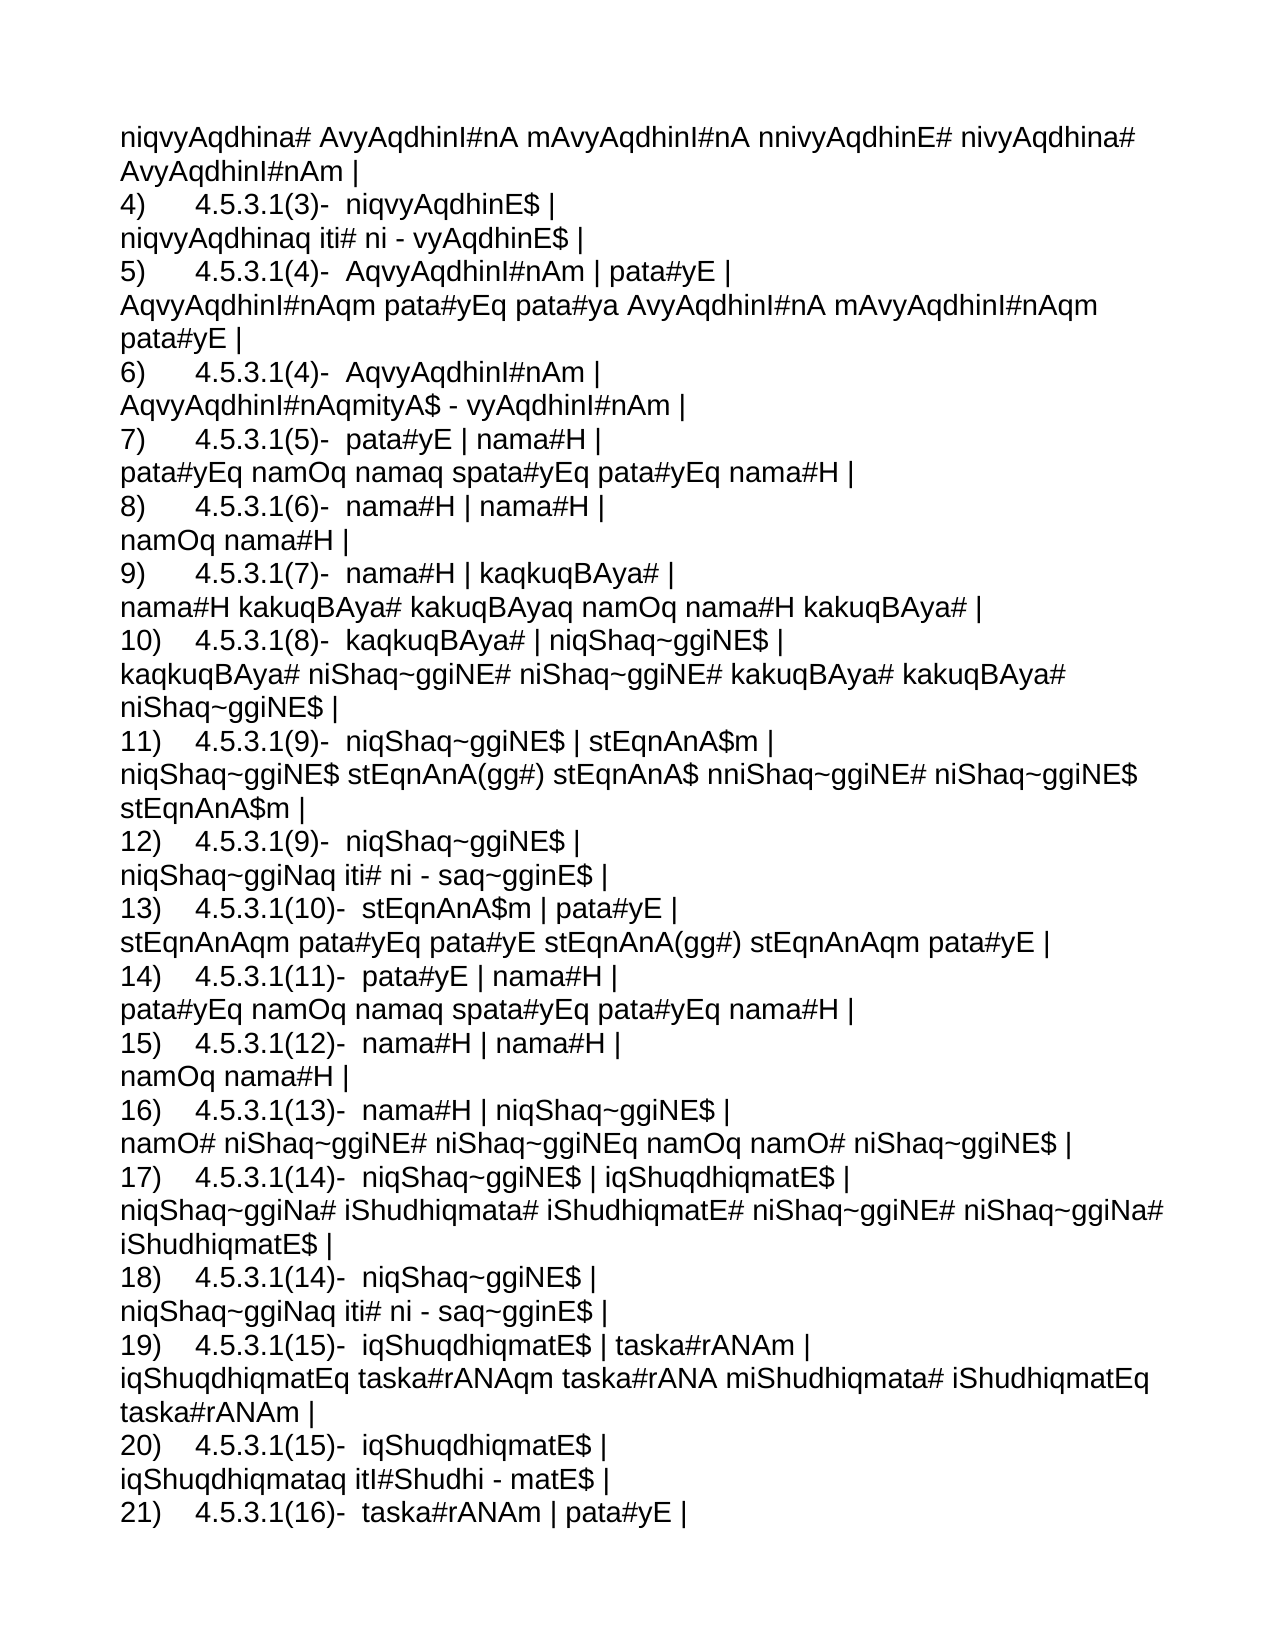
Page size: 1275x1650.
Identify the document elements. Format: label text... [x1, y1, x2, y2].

text niqShaq~ggiNaq iti# ni - saq~gginE$ | [120, 858, 1200, 891]
text 10) 4.5.3.1(8)- kaqkuqBAya# | niqShaq~ggiNE$ | [120, 623, 1200, 657]
text niqvyAqdhina# AvyAqdhinI#nA mAvyAqdhinI#nA nnivyAqdhinE# nivyAqdhina# AvyAqdhinI#nAm | [120, 120, 1200, 187]
text namOq nama#H | [120, 1059, 1200, 1093]
text 13) 4.5.3.1(10)- stEqnAnA$m | pata#yE | [120, 891, 1200, 925]
text stEqnAnAqm pata#yEq pata#yE stEqnAnA(gg#) stEqnAnAqm pata#yE | [120, 925, 1200, 958]
text kaqkuqBAya# niShaq~ggiNE# niShaq~ggiNE# kakuqBAya# kakuqBAya# niShaq~ggiNE$ | [120, 657, 1200, 724]
text 19) 4.5.3.1(15)- iqShuqdhiqmatE$ | taska#rANAm | [120, 1327, 1200, 1361]
text 6) 4.5.3.1(4)- AqvyAqdhinI#nAm | [120, 355, 1200, 388]
text 15) 4.5.3.1(12)- nama#H | nama#H | [120, 1026, 1200, 1059]
text 14) 4.5.3.1(11)- pata#yE | nama#H | [120, 958, 1200, 992]
text namOq nama#H | [120, 522, 1200, 556]
text niqShaq~ggiNa# iShudhiqmata# iShudhiqmatE# niShaq~ggiNE# niShaq~ggiNa# iShudhiqmatE$ | [120, 1193, 1200, 1260]
text niqvyAqdhinaq iti# ni - vyAqdhinE$ | [120, 221, 1200, 254]
text niqShaq~ggiNaq iti# ni - saq~gginE$ | [120, 1294, 1200, 1327]
text 9) 4.5.3.1(7)- nama#H | kaqkuqBAya# | [120, 556, 1200, 589]
text AqvyAqdhinI#nAqm pata#yEq pata#ya AvyAqdhinI#nA mAvyAqdhinI#nAqm pata#yE | [120, 288, 1200, 355]
text 5) 4.5.3.1(4)- AqvyAqdhinI#nAm | pata#yE | [120, 254, 1200, 288]
text 11) 4.5.3.1(9)- niqShaq~ggiNE$ | stEqnAnA$m | [120, 724, 1200, 757]
text 4) 4.5.3.1(3)- niqvyAqdhinE$ | [120, 187, 1200, 221]
text niqShaq~ggiNE$ stEqnAnA(gg#) stEqnAnA$ nniShaq~ggiNE# niShaq~ggiNE$ stEqnAnA$m | [120, 757, 1200, 824]
text 12) 4.5.3.1(9)- niqShaq~ggiNE$ | [120, 824, 1200, 858]
text iqShuqdhiqmataq itI#Shudhi - matE$ | [120, 1462, 1200, 1495]
text AqvyAqdhinI#nAqmityA$ - vyAqdhinI#nAm | [120, 388, 1200, 422]
text pata#yEq namOq namaq spata#yEq pata#yEq nama#H | [120, 455, 1200, 489]
text 16) 4.5.3.1(13)- nama#H | niqShaq~ggiNE$ | [120, 1093, 1200, 1126]
text 21) 4.5.3.1(16)- taska#rANAm | pata#yE | [120, 1495, 1200, 1529]
text nama#H kakuqBAya# kakuqBAyaq namOq nama#H kakuqBAya# | [120, 589, 1200, 623]
text 7) 4.5.3.1(5)- pata#yE | nama#H | [120, 422, 1200, 455]
text 20) 4.5.3.1(15)- iqShuqdhiqmatE$ | [120, 1428, 1200, 1462]
text iqShuqdhiqmatEq taska#rANAqm taska#rANA miShudhiqmata# iShudhiqmatEq taska#rANAm | [120, 1361, 1200, 1428]
text 8) 4.5.3.1(6)- nama#H | nama#H | [120, 489, 1200, 522]
text 18) 4.5.3.1(14)- niqShaq~ggiNE$ | [120, 1260, 1200, 1294]
text pata#yEq namOq namaq spata#yEq pata#yEq nama#H | [120, 992, 1200, 1026]
text 17) 4.5.3.1(14)- niqShaq~ggiNE$ | iqShuqdhiqmatE$ | [120, 1160, 1200, 1193]
text namO# niShaq~ggiNE# niShaq~ggiNEq namOq namO# niShaq~ggiNE$ | [120, 1126, 1200, 1160]
